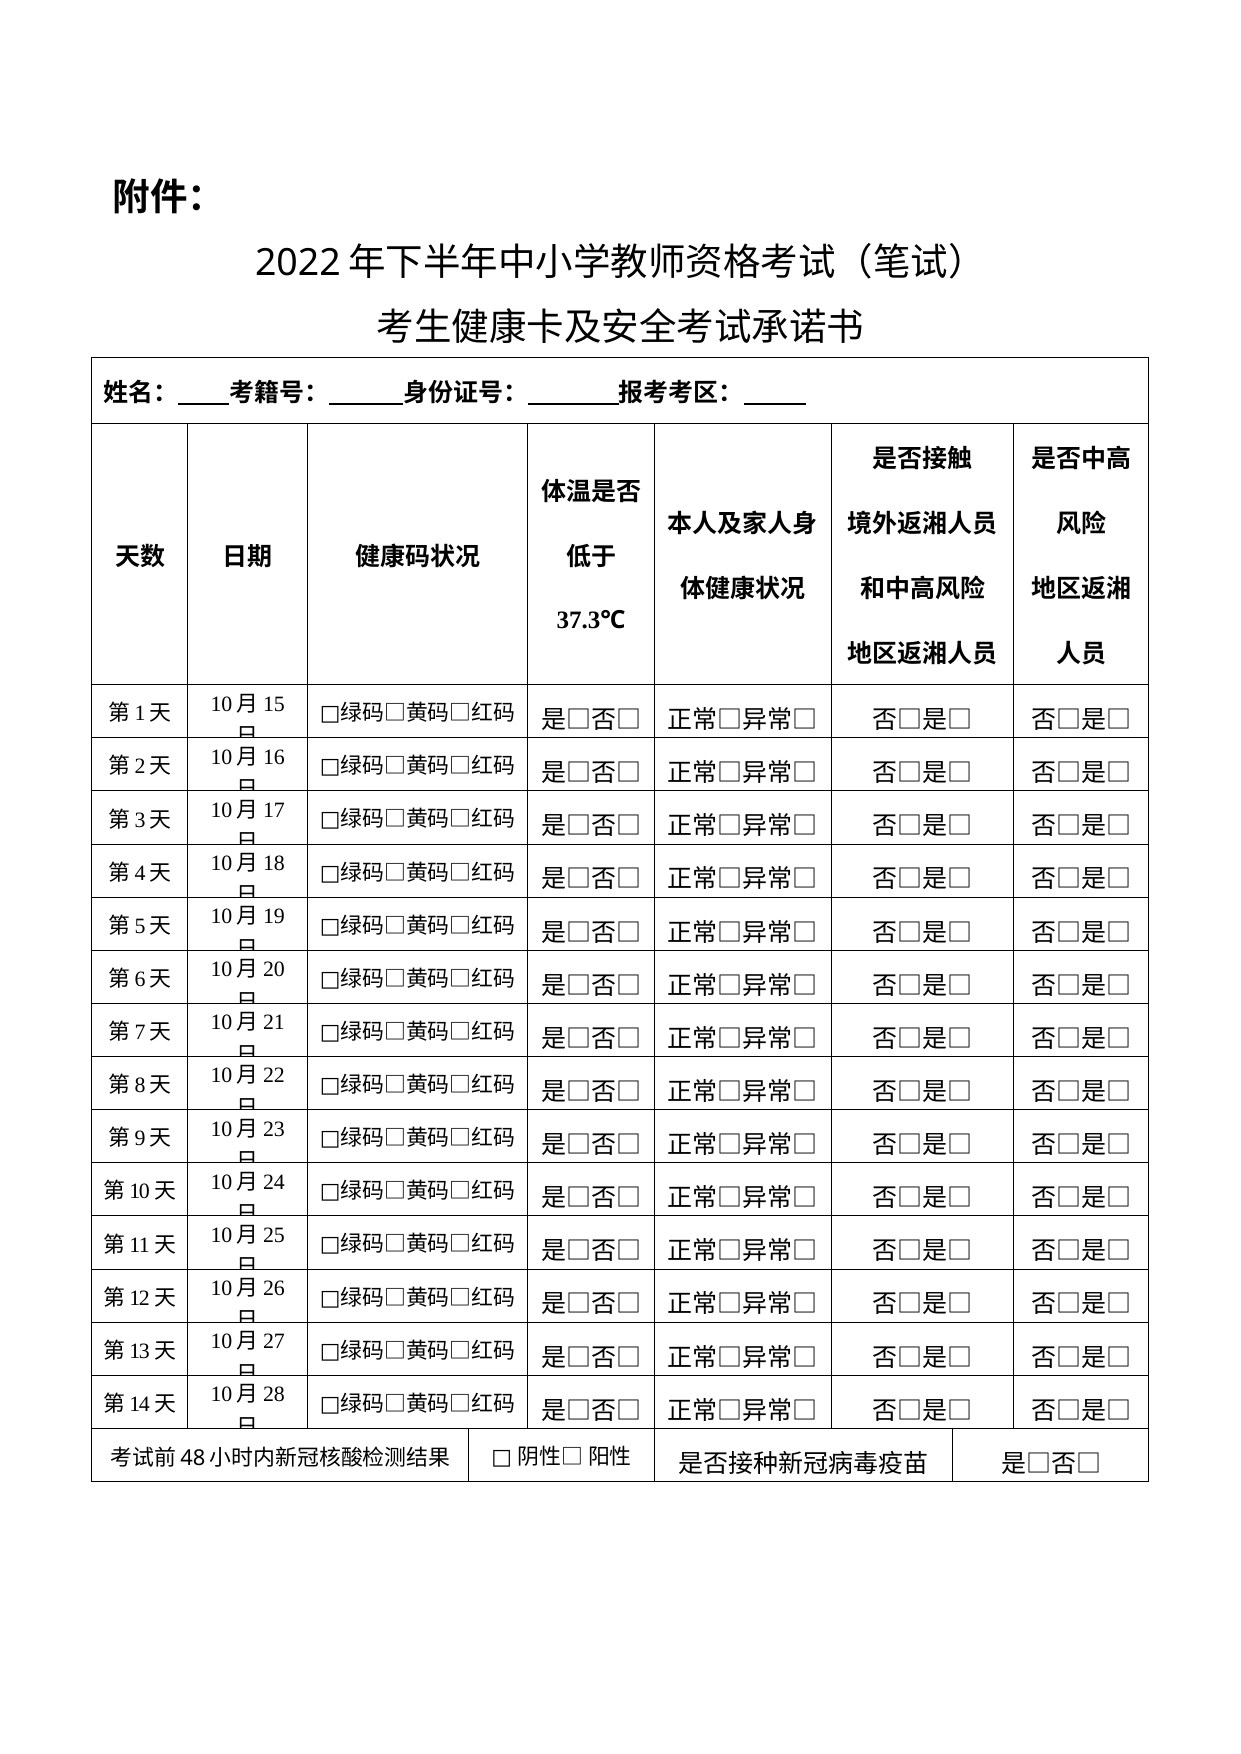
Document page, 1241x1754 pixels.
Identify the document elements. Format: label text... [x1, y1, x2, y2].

table_cell 否□是□ [1014, 1004, 1148, 1056]
table_cell 第4天 [92, 845, 187, 897]
table_cell 10月17日 [188, 791, 307, 843]
table_cell 正常□异常□ [655, 685, 831, 737]
table_cell 正常□异常□ [655, 1323, 831, 1375]
table_cell 体温是否低于37.3℃ [528, 424, 654, 684]
table_cell □ 阴性□ 阳性 [469, 1429, 654, 1481]
table_cell 第1天 [92, 685, 187, 737]
table_cell □绿码□黄码□红码 [308, 951, 527, 1003]
text 附件： [112, 162, 1128, 227]
table_cell 是□否□ [528, 951, 654, 1003]
table_cell 正常□异常□ [655, 1270, 831, 1322]
table_cell □绿码□黄码□红码 [308, 791, 527, 843]
table_cell 10月22日 [188, 1057, 307, 1109]
table_cell 是□否□ [528, 1163, 654, 1215]
table_cell 正常□异常□ [655, 898, 831, 950]
table_cell 第2天 [92, 738, 187, 790]
table_cell 10月27日 [188, 1323, 307, 1375]
table_cell 否□是□ [1014, 1376, 1148, 1428]
table_cell 天数 [92, 424, 187, 684]
table_cell 第12天 [92, 1270, 187, 1322]
table_cell 否□是□ [832, 1163, 1013, 1215]
table_cell 否□是□ [832, 1323, 1013, 1375]
table_cell 正常□异常□ [655, 1216, 831, 1268]
table_cell 否□是□ [832, 1110, 1013, 1162]
table_cell □绿码□黄码□红码 [308, 898, 527, 950]
table_cell 否□是□ [832, 845, 1013, 897]
table_cell 10月26日 [188, 1270, 307, 1322]
table_cell 正常□异常□ [655, 1110, 831, 1162]
table_cell 否□是□ [832, 1216, 1013, 1268]
table_cell 是□否□ [528, 1216, 654, 1268]
table_cell 第10天 [92, 1163, 187, 1215]
table_cell □绿码□黄码□红码 [308, 1216, 527, 1268]
table_cell 是□否□ [953, 1429, 1148, 1481]
table_cell 否□是□ [1014, 951, 1148, 1003]
table_cell 否□是□ [1014, 1216, 1148, 1268]
table_cell 否□是□ [1014, 1110, 1148, 1162]
table_cell 是□否□ [528, 791, 654, 843]
table_cell 10月19日 [188, 898, 307, 950]
table_cell 10月18日 [188, 845, 307, 897]
table_cell □绿码□黄码□红码 [308, 1270, 527, 1322]
table_cell 否□是□ [1014, 898, 1148, 950]
table_cell □绿码□黄码□红码 [308, 738, 527, 790]
table_cell □绿码□黄码□红码 [308, 1376, 527, 1428]
text 考生健康卡及安全考试承诺书 [112, 292, 1128, 357]
table_cell 正常□异常□ [655, 738, 831, 790]
table_cell □绿码□黄码□红码 [308, 1163, 527, 1215]
table_cell 正常□异常□ [655, 951, 831, 1003]
table_cell 是□否□ [528, 1323, 654, 1375]
table_cell 10月24日 [188, 1163, 307, 1215]
table_cell 正常□异常□ [655, 1163, 831, 1215]
table_cell 正常□异常□ [655, 791, 831, 843]
table_cell 第14天 [92, 1376, 187, 1428]
table_cell 第7天 [92, 1004, 187, 1056]
table_cell 是□否□ [528, 1110, 654, 1162]
table_cell □绿码□黄码□红码 [308, 1004, 527, 1056]
table_cell 否□是□ [1014, 791, 1148, 843]
table_cell 10月23日 [188, 1110, 307, 1162]
table_cell 否□是□ [832, 1057, 1013, 1109]
table_cell □绿码□黄码□红码 [308, 1323, 527, 1375]
table_cell 否□是□ [1014, 1323, 1148, 1375]
table_cell 否□是□ [832, 1004, 1013, 1056]
text 2022年下半年中小学教师资格考试（笔试） [112, 227, 1128, 292]
table_cell 是□否□ [528, 1004, 654, 1056]
table_cell 否□是□ [832, 791, 1013, 843]
table_cell 10月16日 [188, 738, 307, 790]
table_cell 否□是□ [832, 951, 1013, 1003]
table_header 姓名： 考籍号： 身份证号： 报考考区： [92, 358, 1148, 423]
table_cell 是□否□ [528, 845, 654, 897]
table_cell 否□是□ [1014, 685, 1148, 737]
table_cell 否□是□ [832, 898, 1013, 950]
table_cell 本人及家人身体健康状况 [655, 424, 831, 684]
table_cell □绿码□黄码□红码 [308, 845, 527, 897]
table_cell 正常□异常□ [655, 1004, 831, 1056]
table_cell 否□是□ [1014, 1163, 1148, 1215]
table_cell 是□否□ [528, 1057, 654, 1109]
table_cell 是□否□ [528, 1376, 654, 1428]
table_cell 第8天 [92, 1057, 187, 1109]
table_cell 否□是□ [832, 738, 1013, 790]
table_cell 正常□异常□ [655, 1376, 831, 1428]
table_cell □绿码□黄码□红码 [308, 685, 527, 737]
table_cell 是□否□ [528, 1270, 654, 1322]
table_cell 否□是□ [1014, 845, 1148, 897]
table_cell 否□是□ [832, 1270, 1013, 1322]
table_cell 是否中高风险 地区返湘人员 [1014, 424, 1148, 684]
table_cell 是□否□ [528, 738, 654, 790]
table_cell 第13天 [92, 1323, 187, 1375]
table_cell 否□是□ [1014, 1057, 1148, 1109]
table_cell 10月20日 [188, 951, 307, 1003]
table_cell 第3天 [92, 791, 187, 843]
table_cell 第5天 [92, 898, 187, 950]
table_cell 健康码状况 [308, 424, 527, 684]
table_cell 10月21日 [188, 1004, 307, 1056]
table_cell 否□是□ [1014, 738, 1148, 790]
table_cell 10月25日 [188, 1216, 307, 1268]
table_cell 是□否□ [528, 898, 654, 950]
table_cell 正常□异常□ [655, 1057, 831, 1109]
table_cell 第6天 [92, 951, 187, 1003]
table_cell 考试前48小时内新冠核酸检测结果 [92, 1429, 468, 1481]
table_cell 正常□异常□ [655, 845, 831, 897]
table_cell 是否接种新冠病毒疫苗 [655, 1429, 952, 1481]
table_cell 第9天 [92, 1110, 187, 1162]
table_cell 10月28日 [188, 1376, 307, 1428]
table_cell 否□是□ [832, 1376, 1013, 1428]
table_cell 否□是□ [1014, 1270, 1148, 1322]
table_cell 是否接触 境外返湘人员和中高风险 地区返湘人员 [832, 424, 1013, 684]
table_cell 第11天 [92, 1216, 187, 1268]
table_cell 是□否□ [528, 685, 654, 737]
table_cell 10月15日 [188, 685, 307, 737]
table_cell □绿码□黄码□红码 [308, 1110, 527, 1162]
table_cell 否□是□ [832, 685, 1013, 737]
table_cell □绿码□黄码□红码 [308, 1057, 527, 1109]
table_cell 日期 [188, 424, 307, 684]
